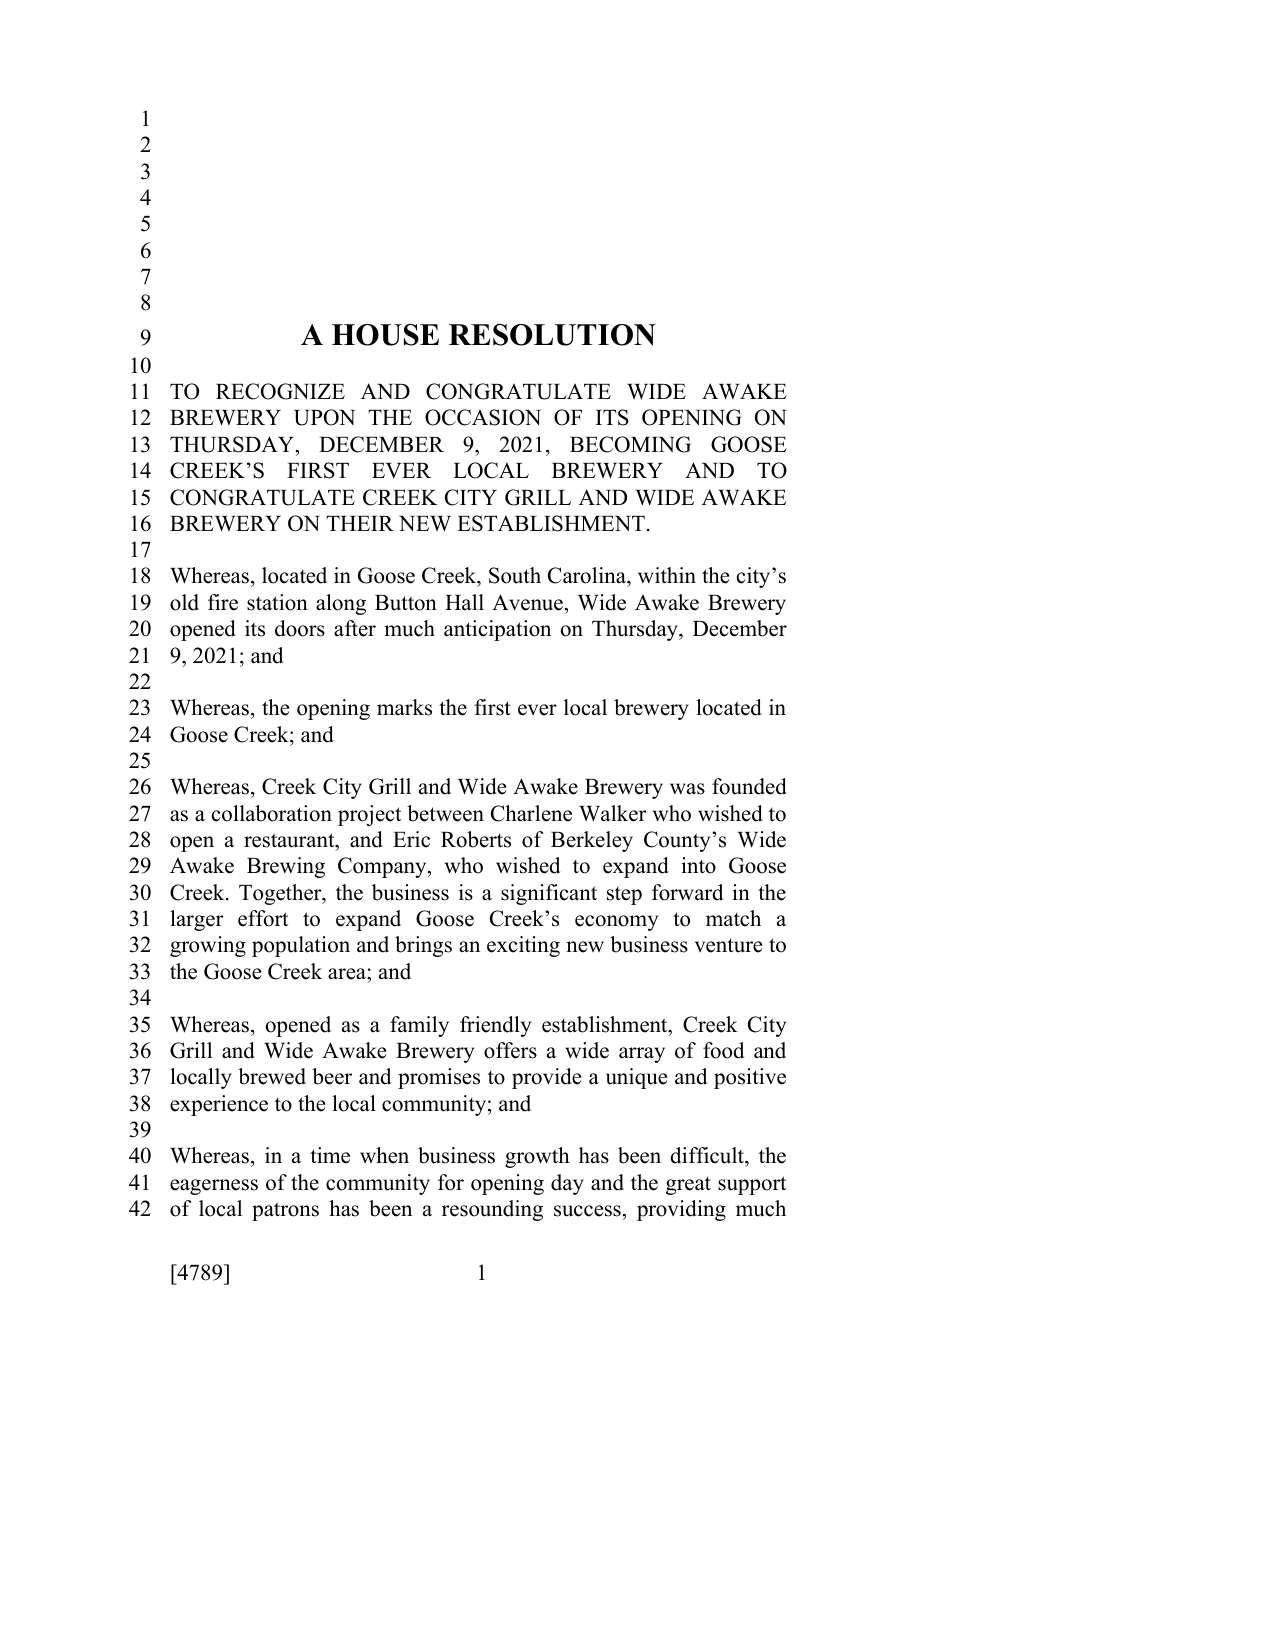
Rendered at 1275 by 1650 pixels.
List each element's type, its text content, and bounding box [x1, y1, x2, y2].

text A HOUSE RESOLUTION [169, 316, 787, 352]
text Whereas, the opening marks the first ever local brewery located in Goose Creek; and [169, 694, 787, 747]
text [169, 1142, 787, 1221]
text TO RECOGNIZE AND CONGRATULATE WIDE AWAKE BREWERY UPON THE OCCASION OF ITS OPENING ON THURSDAY, DECEMBER 9, 2021, BECOMING GOOSE CREEK’S FIRST EVER LOCAL BREWERY AND TO CONGRATULATE CREEK CITY GRILL AND WIDE AWAKE BREWERY ON THEIR NEW ESTABLISHMENT. [169, 378, 787, 536]
text Whereas, located in Goose Creek, South Carolina, within the city’s old fire station along Button Hall Avenue, Wide Awake Brewery opened its doors after much anticipation on Thursday, December 9, 2021; and [169, 563, 787, 668]
text Whereas, Creek City Grill and Wide Awake Brewery was founded as a collaboration project between Charlene Walker who wished to open a restaurant, and Eric Roberts of Berkeley County’s Wide Awake Brewing Company, who wished to expand into Goose Creek. Together, the business is a significant step forward in the larger effort to expand Goose Creek’s economy to match a growing population and brings an exciting new business venture to the Goose Creek area; and [169, 773, 787, 984]
text Whereas, opened as a family friendly establishment, Creek City Grill and Wide Awake Brewery offers a wide array of food and locally brewed beer and promises to provide a unique and positive experience to the local community; and [169, 1011, 787, 1116]
